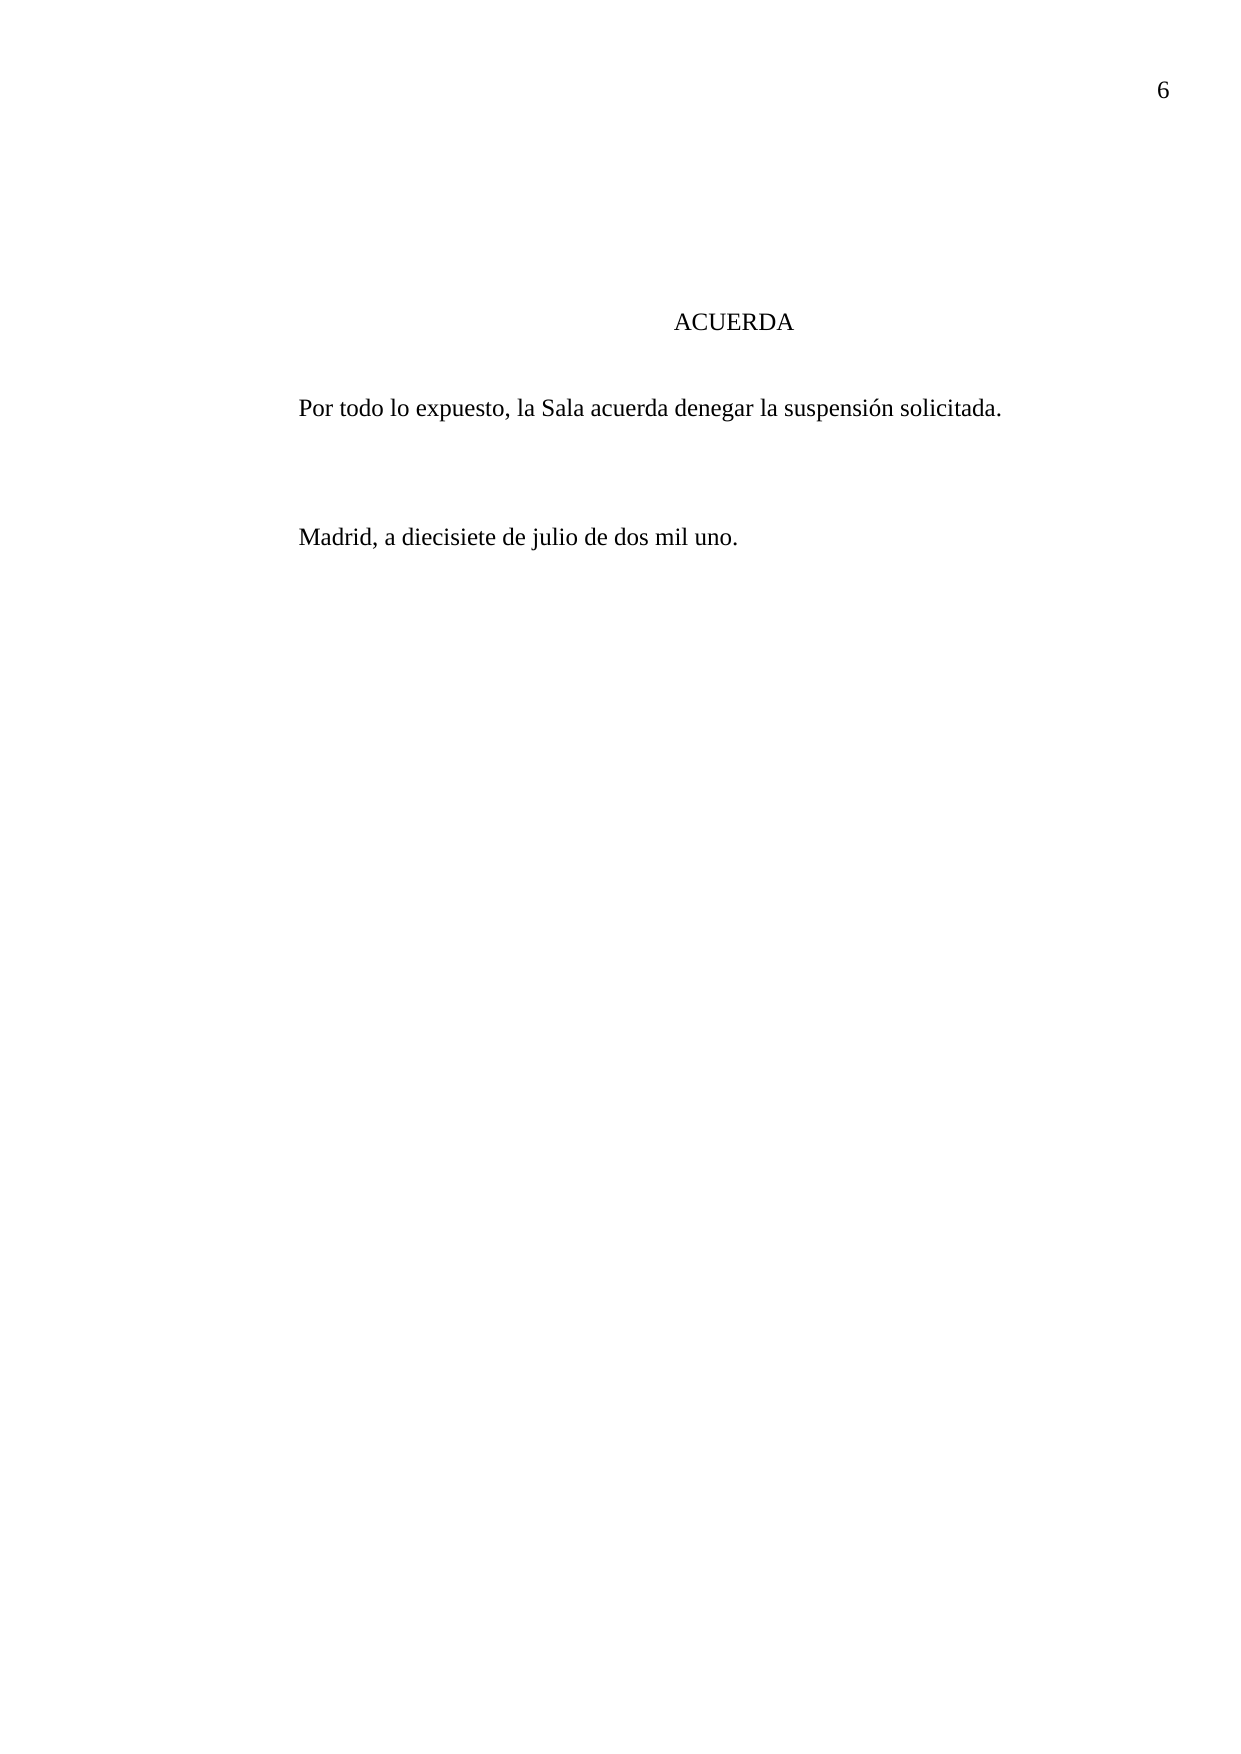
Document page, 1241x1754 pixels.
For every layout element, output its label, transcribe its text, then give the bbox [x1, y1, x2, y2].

text Madrid, a diecisiete de julio de dos mil uno. [224, 522, 1169, 551]
text Por todo lo expuesto, la Sala acuerda denegar la suspensión solicitada. [224, 393, 1169, 422]
text ACUERDA [224, 307, 1169, 335]
